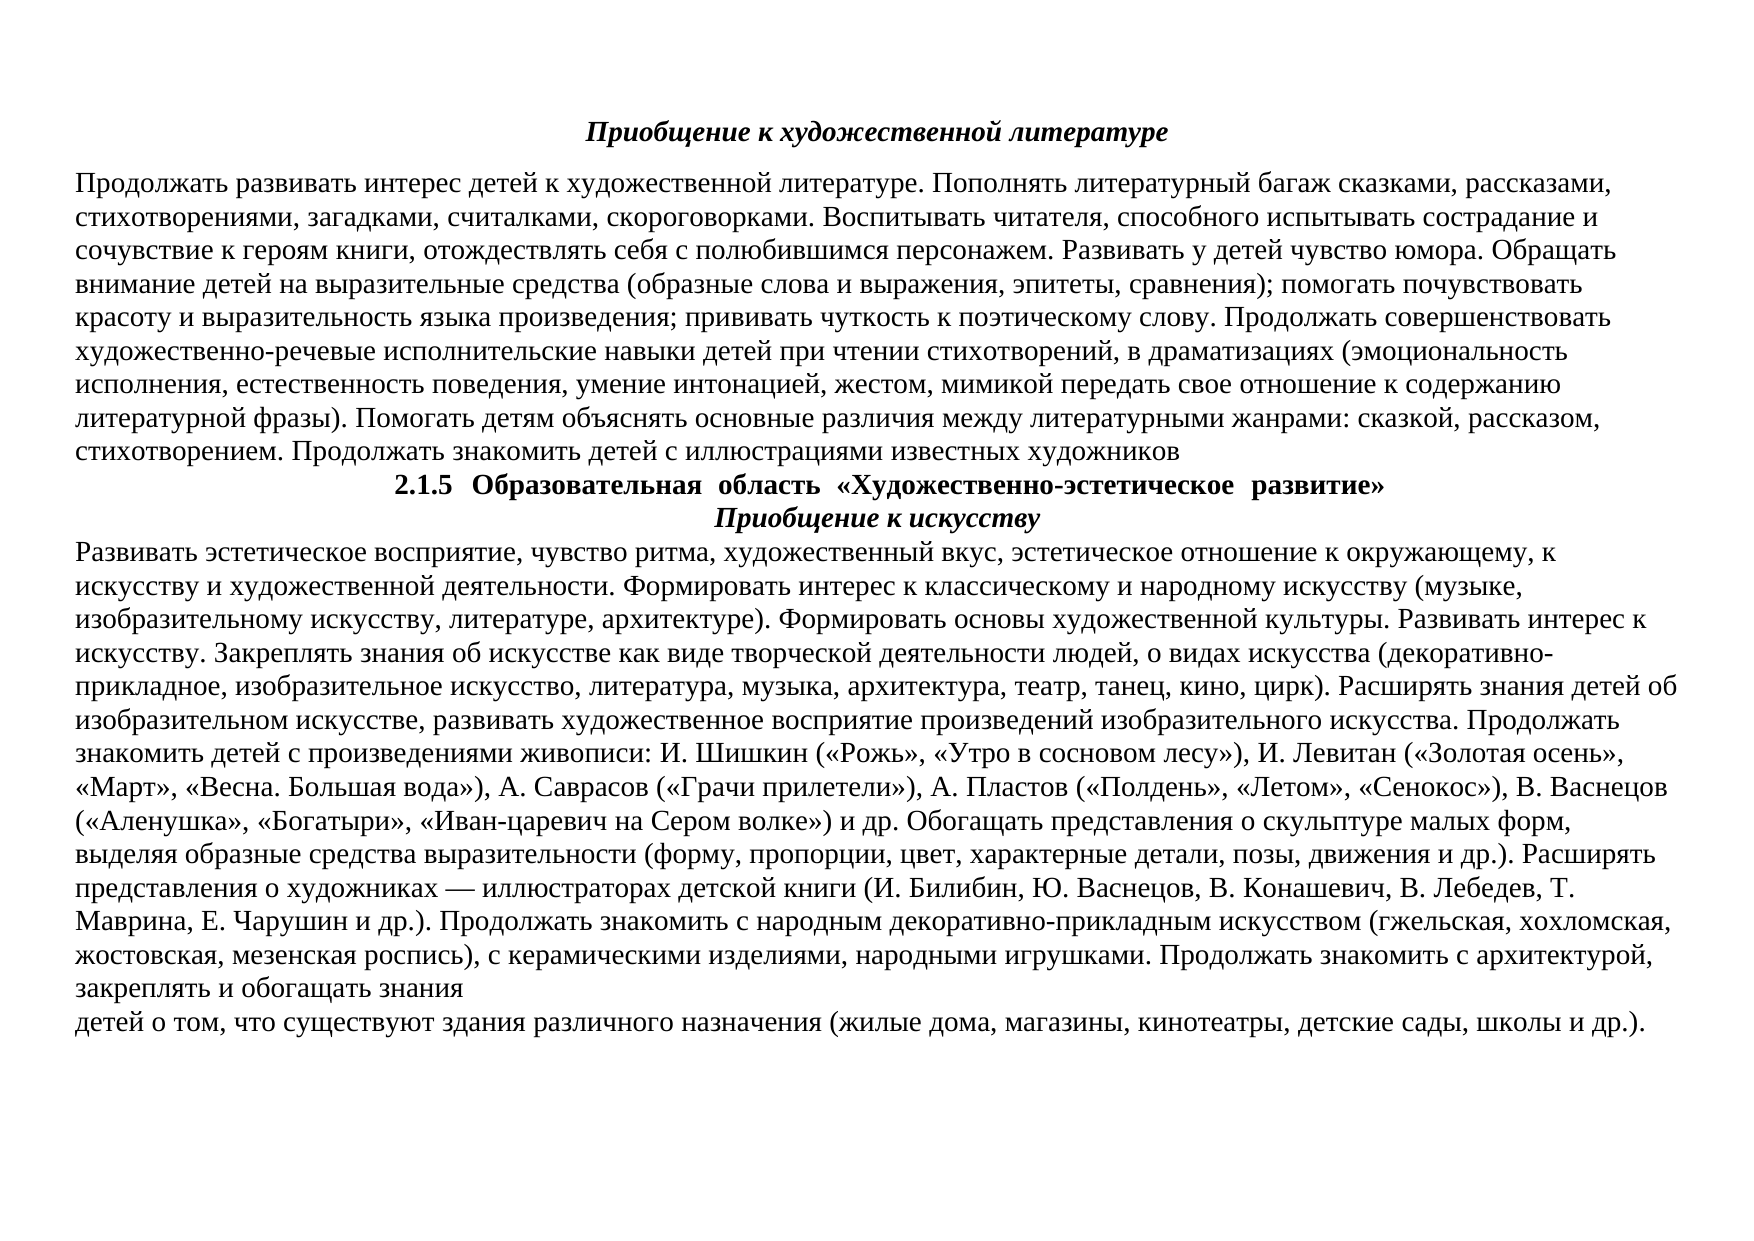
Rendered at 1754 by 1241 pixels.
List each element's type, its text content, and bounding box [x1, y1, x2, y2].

text «Март», «Весна. Большая вода»), А. Саврасов («Грачи прилетели»), А. Пластов («Полдень», «Летом», «Сенокос»), В. Васнецов («Аленушка», «Богатыри», «Иван-царевич на Сером волке») и др. Обогащать представления о скульптуре малых форм, выделяя образные средства выразительности (форму, пропорции, цвет, характерные детали, позы, движения и др.). Расширять представления о художниках — иллюстраторах детской книги (И. Билибин, Ю. Васнецов, В. Конашевич, В. Лебедев, Т. Маврина, Е. Чарушин и др.). Продолжать знакомить с народным декоративно-прикладным искусством (гжельская, хохломская, жостовская, мезенская роспись), с керамическими изделиями, народными игрушками. Продолжать знакомить с архитектурой, закреплять и обогащать знания [75, 769, 1673, 1004]
subtitle Образовательная область «Художественно-эстетическое развитие» [394, 467, 1739, 501]
subtitle Приобщение к искусству [714, 501, 1739, 534]
text Развивать эстетическое восприятие, чувство ритма, художественный вкус, эстетическое отношение к окружающему, к искусству и художественной деятельности. Формировать интерес к классическому и народному искусству (музыке, изобразительному искусству, литературе, архитектуре). Формировать основы художественной культуры. Развивать интерес к искусству. Закреплять знания об искусстве как виде творческой деятельности людей, о видах искусства (декоративно- прикладное, изобразительное искусство, литература, музыка, архитектура, театр, танец, кино, цирк). Расширять знания детей об изобразительном искусстве, развивать художественное восприятие произведений изобразительного искусства. Продолжать знакомить детей с произведениями живописи: И. Шишкин («Рожь», «Утро в сосновом лесу»), И. Левитан («Золотая осень», [75, 534, 1680, 769]
text Продолжать развивать интерес детей к художественной литературе. Пополнять литературный багаж сказками, рассказами, стихотворениями, загадками, считалками, скороговорками. Воспитывать читателя, способного испытывать сострадание и сочувствие к героям книги, отождествлять себя с полюбившимся персонажем. Развивать у детей чувство юмора. Обращать внимание детей на выразительные средства (образные слова и выражения, эпитеты, сравнения); помогать почувствовать красоту и выразительность языка произведения; прививать чуткость к поэтическому слову. Продолжать совершенствовать художественно-речевые исполнительские навыки детей при чтении стихотворений, в драматизациях (эмоциональность исполнения, естественность поведения, умение интонацией, жестом, мимикой передать свое отношение к содержанию литературной фразы). Помогать детям объяснять основные различия между литературными жанрами: сказкой, рассказом, стихотворением. Продолжать знакомить детей с иллюстрациями известных художников [75, 165, 1616, 467]
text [75, 1004, 1739, 1037]
subtitle Приобщение к художественной литературе [585, 114, 1739, 148]
